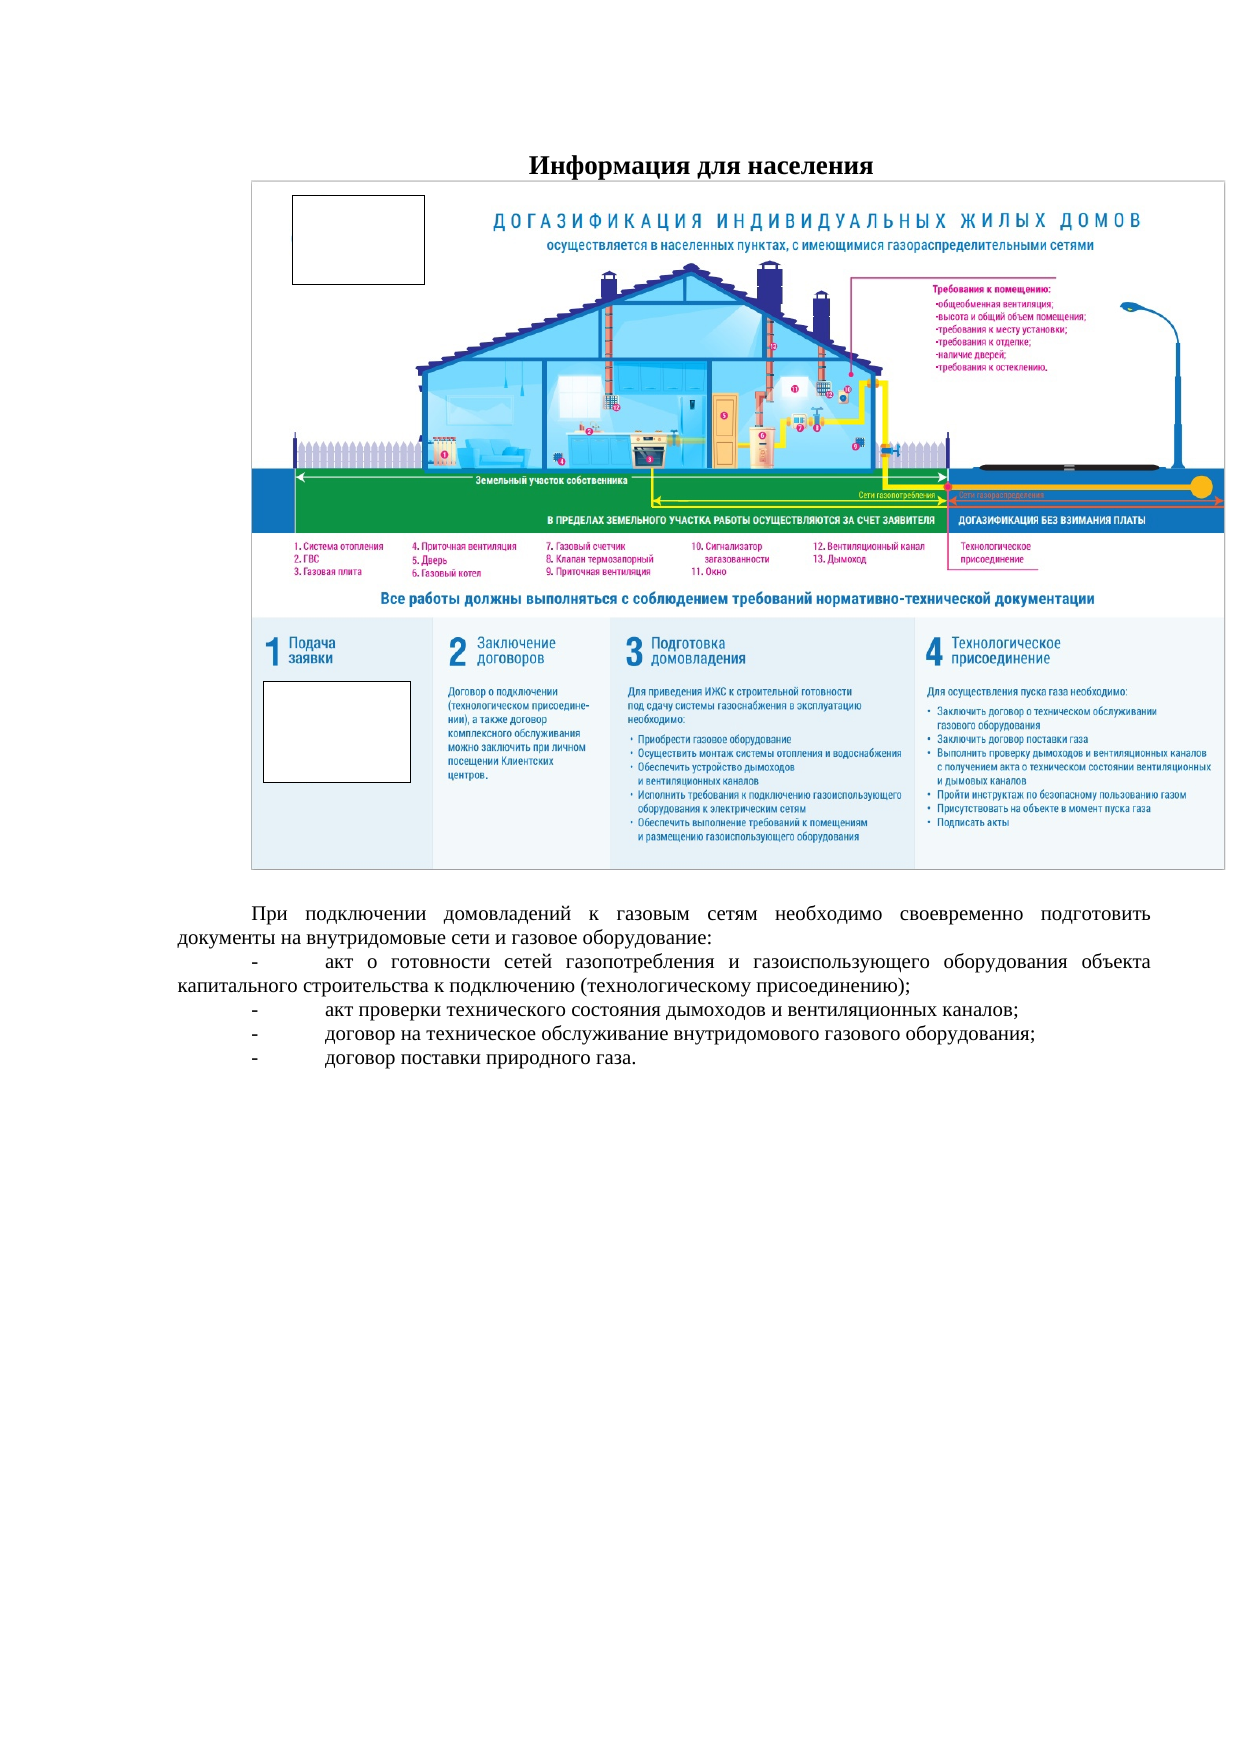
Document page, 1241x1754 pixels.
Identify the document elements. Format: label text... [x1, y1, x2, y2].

text При подключении домовладений к газовым сетям необходимо своевременно подготовить документы на внутридомовые сети и газовое оборудование: [177, 901, 1152, 949]
text - договор на техническое обслуживание внутридомового газового оборудования; [177, 1021, 1152, 1045]
text Информация для населения [177, 149, 1152, 180]
text - договор поставки природного газа. [177, 1045, 1152, 1069]
text - акт проверки технического состояния дымоходов и вентиляционных каналов; [177, 997, 1152, 1021]
picture [251, 180, 1226, 870]
text - акт о готовности сетей газопотребления и газоиспользующего оборудования объекта капитального строительства к подключению (технологическому присоединению); [177, 949, 1152, 997]
